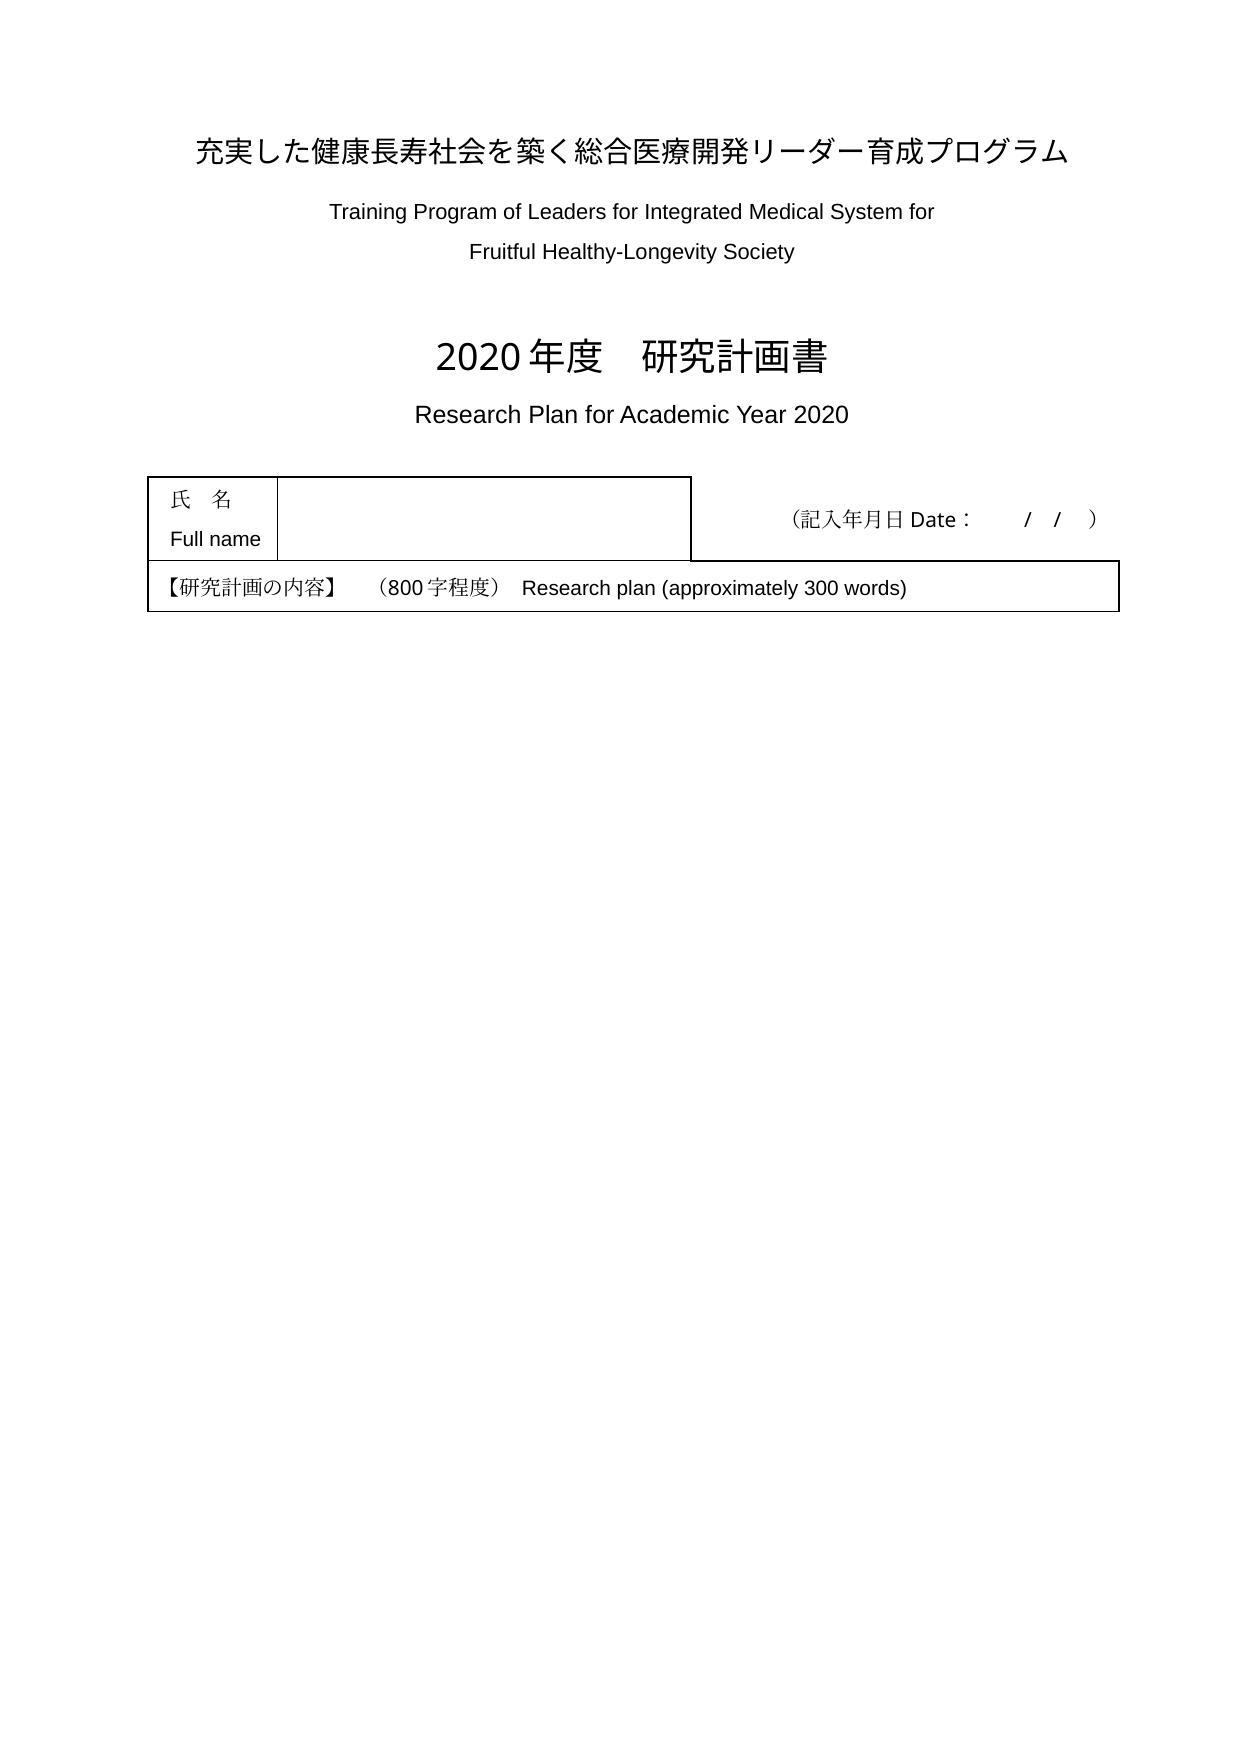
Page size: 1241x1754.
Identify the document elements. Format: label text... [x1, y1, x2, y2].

table_header 氏 名 Full name [149, 478, 277, 559]
table_header [278, 478, 690, 559]
table_header （記入年月日 Date： / / ） [692, 476, 1119, 559]
text Fruitful Healthy-Longevity Society [159, 232, 1104, 272]
text 2020年度 研究計画書 [159, 313, 1104, 394]
table_cell 【研究計画の内容】 （800字程度） Research plan (approximately 300 words) [149, 561, 1118, 611]
text Training Program of Leaders for Integrated Medical System for [159, 191, 1104, 232]
text 充実した健康長寿社会を築く総合医療開発リーダー育成プログラム [159, 109, 1104, 191]
text Research Plan for Academic Year 2020 [159, 394, 1104, 435]
